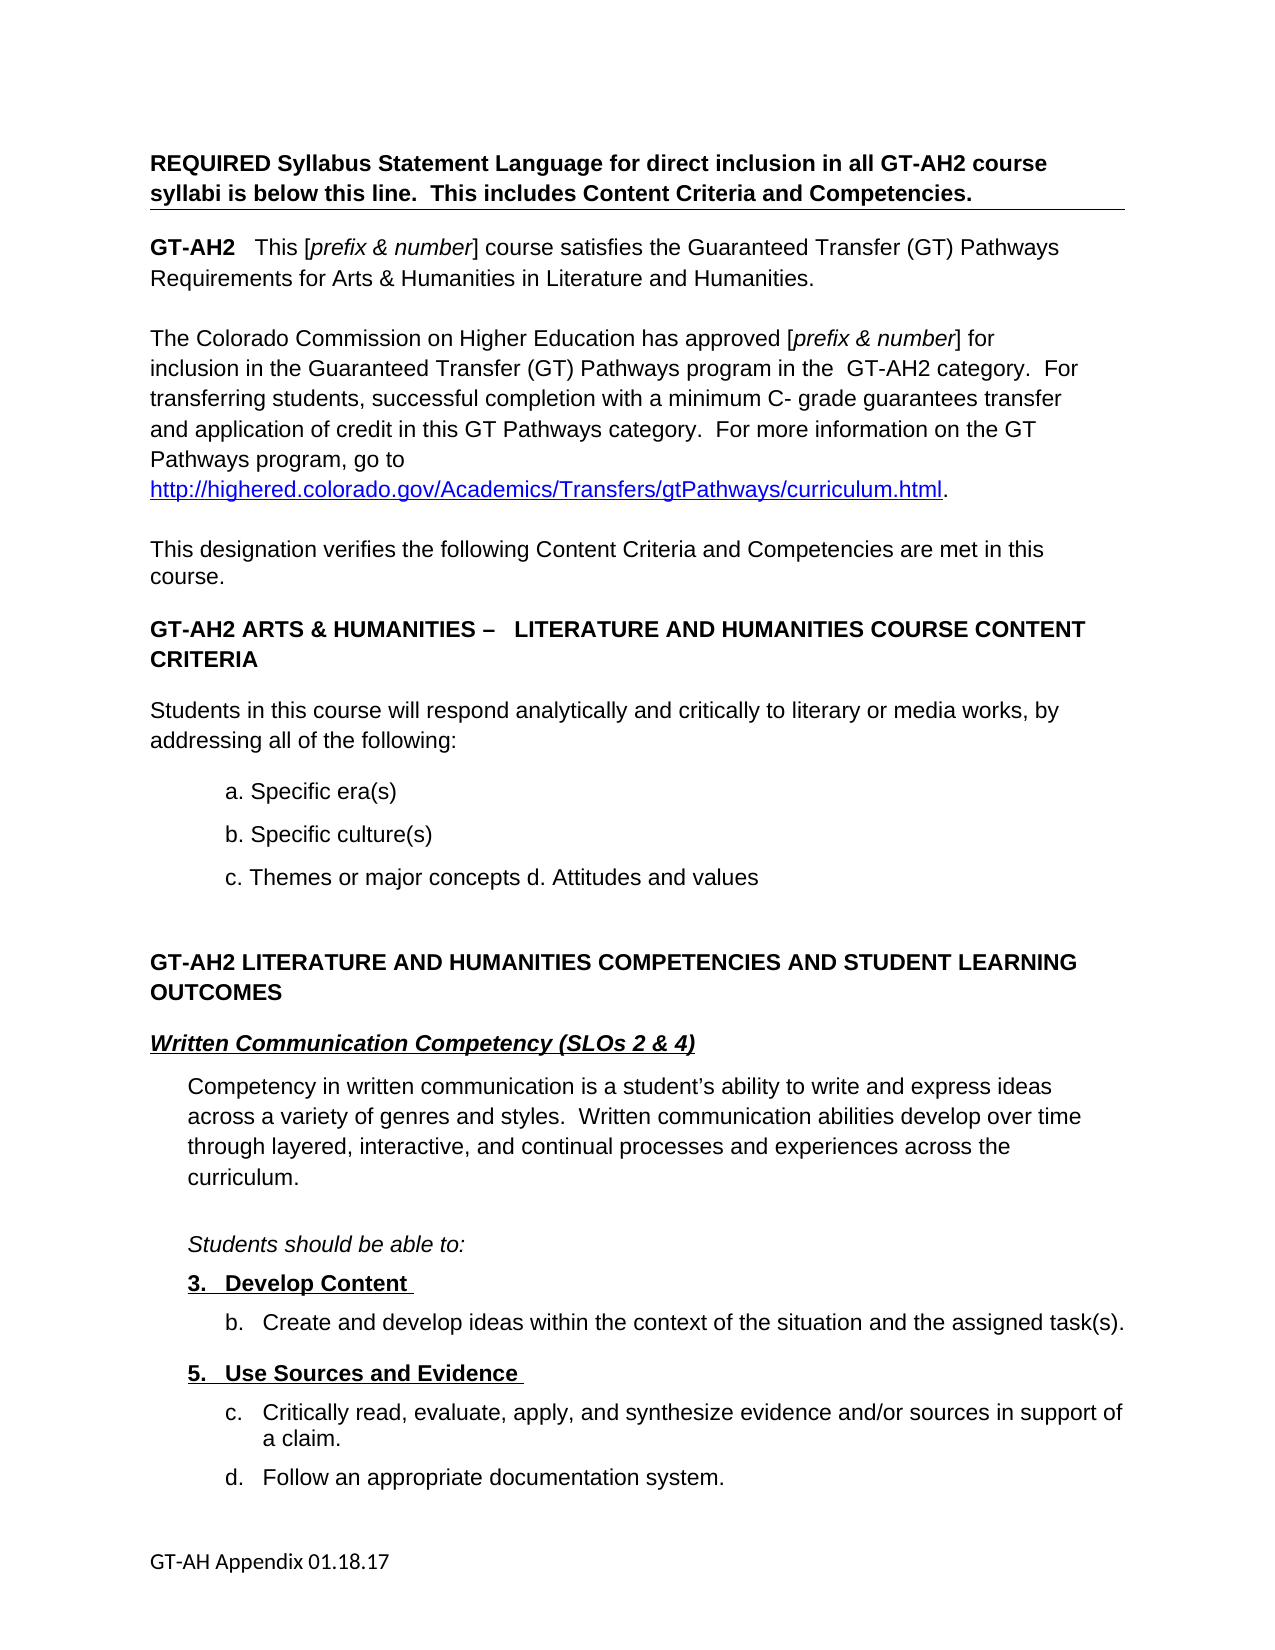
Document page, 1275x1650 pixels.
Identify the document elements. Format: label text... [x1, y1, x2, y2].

text GT-AH2 Literature and Humanities Competencies and Student Learning Outcomes [150, 949, 1125, 1005]
list Develop Content [187, 1270, 1125, 1296]
text a. Specific era(s) [150, 778, 1125, 804]
subtitle Written Communication Competency (SLOs 2 & 4) [150, 1030, 1125, 1056]
subtitle Competency in written communication is a student’s ability to write and express ideas across a variety of genres and styles. Written communication abilities develop over time through layered, interactive, and continual processes and experiences across the curriculum. [187, 1073, 1125, 1190]
list Critically read, evaluate, apply, and synthesize evidence and/or sources in support of a claim. [225, 1399, 1125, 1452]
text GT-AH2 This [prefix & number] course satisfies the Guaranteed Transfer (GT) Pathways Requirements for Arts & Humanities in Literature and Humanities. [150, 234, 1125, 291]
list Create and develop ideas within the context of the situation and the assigned task(s). [225, 1309, 1125, 1335]
text The Colorado Commission on Higher Education has approved [prefix & number] for inclusion in the Guaranteed Transfer (GT) Pathways program in the GT-AH2 category. For transferring students, successful completion with a minimum C- grade guarantees transfer and application of credit in this GT Pathways category. For more information on the GT Pathways program, go to http://highered.colorado.gov/Academics/Transfers/gtPathways/curriculum.html. [150, 325, 1080, 502]
text Students in this course will respond analytically and critically to literary or media works, by addressing all of the following: [150, 697, 1125, 753]
text c. Themes or major concepts d. Attitudes and values [150, 863, 1125, 890]
text REQUIRED Syllabus Statement Language for direct inclusion in all GT-AH2 course syllabi is below this line. This includes Content Criteria and Competencies. [150, 150, 1125, 209]
list Use Sources and Evidence [187, 1360, 1125, 1387]
text Students should be able to: [187, 1231, 1125, 1257]
text GT-AH2 Arts & Humanities – LITERATURE AND HUMANITIES Course Content Criteria [150, 616, 1125, 672]
list Follow an appropriate documentation system. [225, 1464, 1125, 1491]
text This designation verifies the following Content Criteria and Competencies are met in this course. [150, 536, 1080, 589]
text b. Specific culture(s) [150, 821, 1125, 847]
